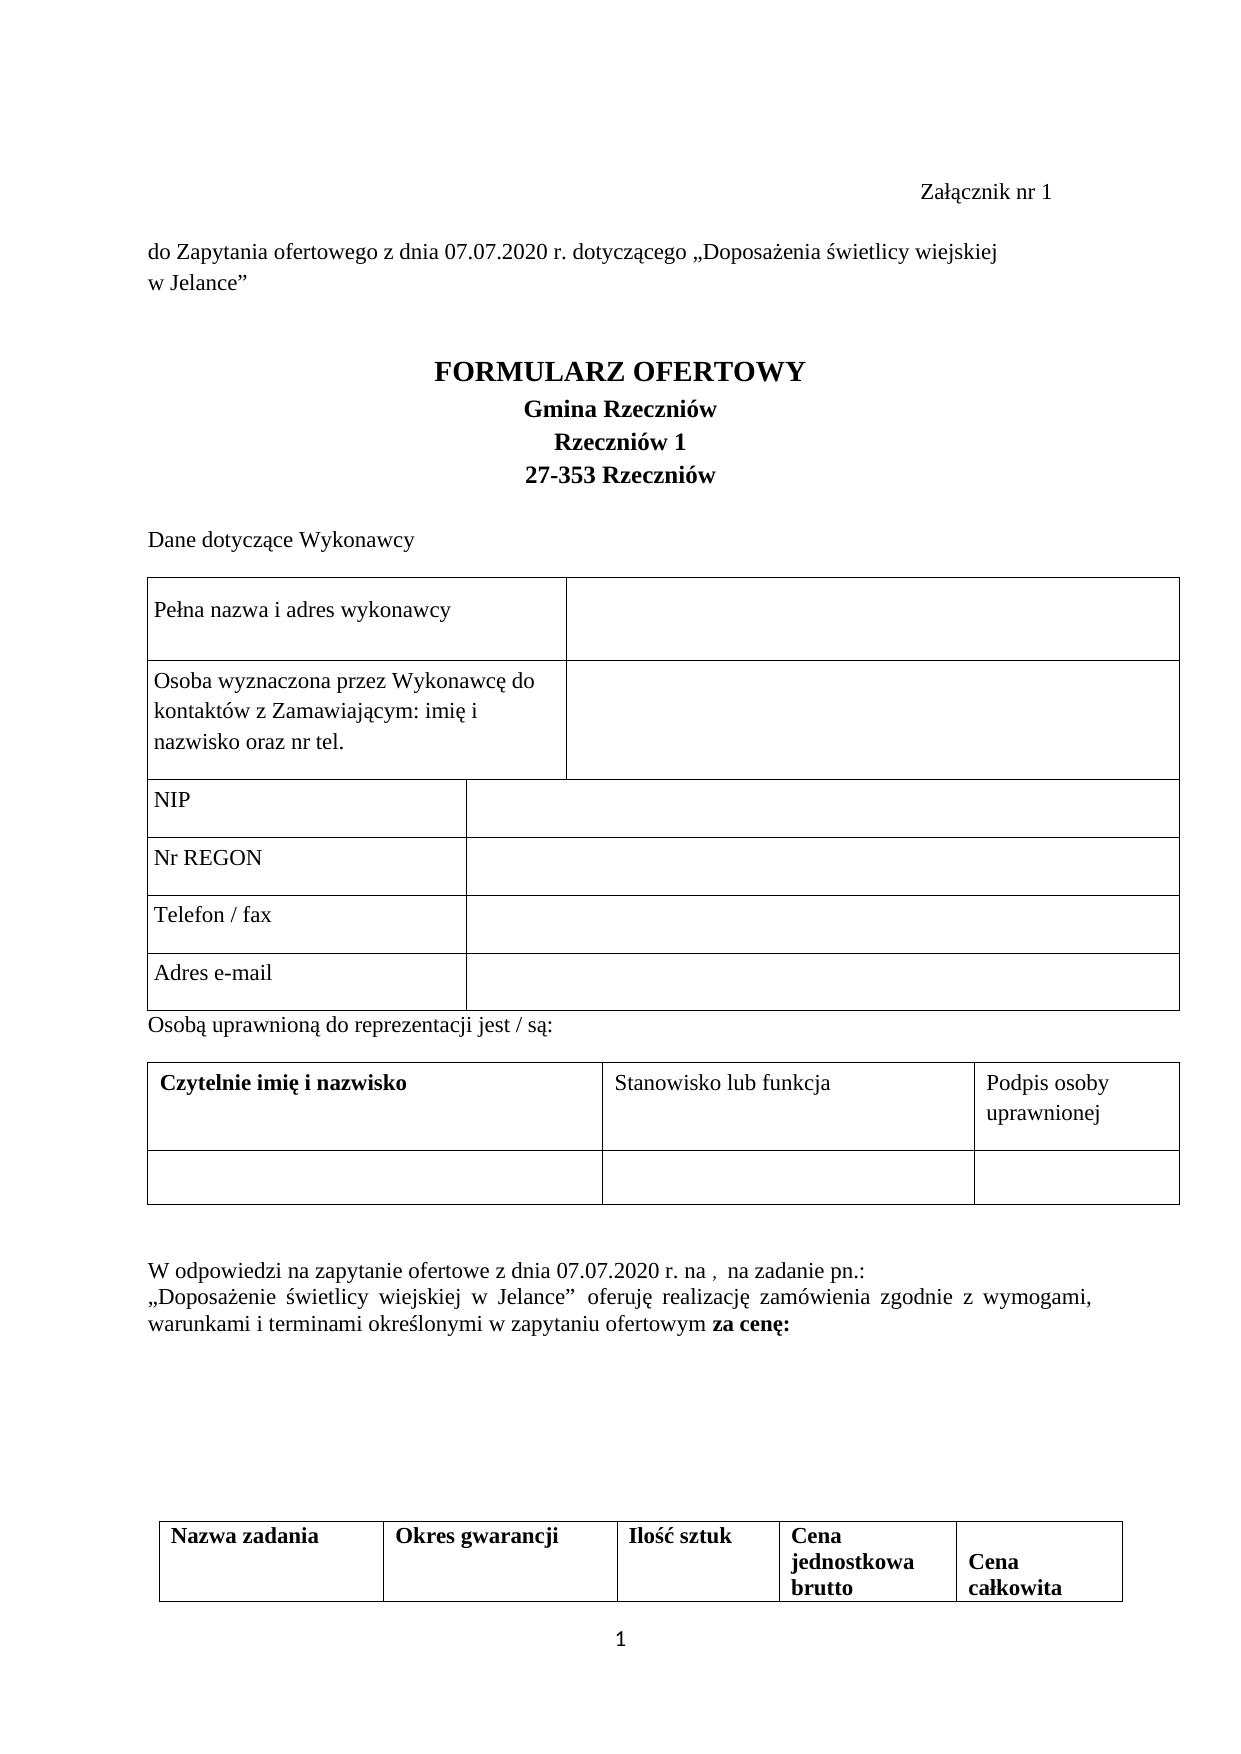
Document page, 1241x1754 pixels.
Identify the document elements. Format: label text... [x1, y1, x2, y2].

text Dane dotyczące Wykonawcy [148, 526, 1093, 552]
table_cell [467, 954, 1179, 1010]
table_header [567, 578, 1179, 660]
text „Doposażenie świetlicy wiejskiej w Jelance” oferuję realizację zamówienia zgodnie z wymogami, warunkami i terminami określonymi w zapytaniu ofertowym za cenę: [148, 1283, 1093, 1336]
text do Zapytania ofertowego z dnia 07.07.2020 r. dotyczącego „Doposażenia świetlicy wiejskiej w Jelance” [148, 238, 1093, 295]
table_cell NIP [148, 780, 466, 837]
table_header Czytelnie imię i nazwisko [148, 1063, 602, 1150]
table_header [780, 1522, 956, 1601]
table_header Okres gwarancji [384, 1522, 617, 1601]
table_cell Telefon / fax [148, 896, 466, 952]
table_cell [148, 1151, 602, 1204]
table_cell Adres e-mail [148, 954, 466, 1010]
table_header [957, 1522, 1122, 1601]
subtitle FORMULARZ OFERTOWY [148, 354, 1093, 387]
table_cell [467, 780, 1179, 837]
text Załącznik nr 1 [738, 178, 1093, 204]
table_cell Osoba wyznaczona przez Wykonawcę do kontaktów z Zamawiającym: imię i nazwisko oraz nr tel. [148, 661, 566, 779]
table_cell [467, 838, 1179, 894]
table_cell [467, 896, 1179, 952]
text 27-353 Rzeczniów [148, 460, 1093, 488]
table_header Nazwa zadania [160, 1522, 383, 1601]
table_cell [603, 1151, 974, 1204]
text Rzeczniów 1 [148, 427, 1093, 456]
table_cell [975, 1151, 1179, 1204]
text Gmina Rzeczniów [148, 394, 1093, 422]
text W odpowiedzi na zapytanie ofertowe z dnia 07.07.2020 r. na , na zadanie pn.: [148, 1257, 1093, 1283]
table_header Pełna nazwa i adres wykonawcy [148, 578, 566, 660]
table_header Stanowisko lub funkcja [603, 1063, 974, 1150]
table_cell [567, 661, 1179, 779]
table_cell Nr REGON [148, 838, 466, 894]
table_header Ilość sztuk [618, 1522, 779, 1601]
text Osobą uprawnioną do reprezentacji jest / są: [148, 1011, 1092, 1037]
table_header Podpis osoby uprawnionej [975, 1063, 1179, 1150]
